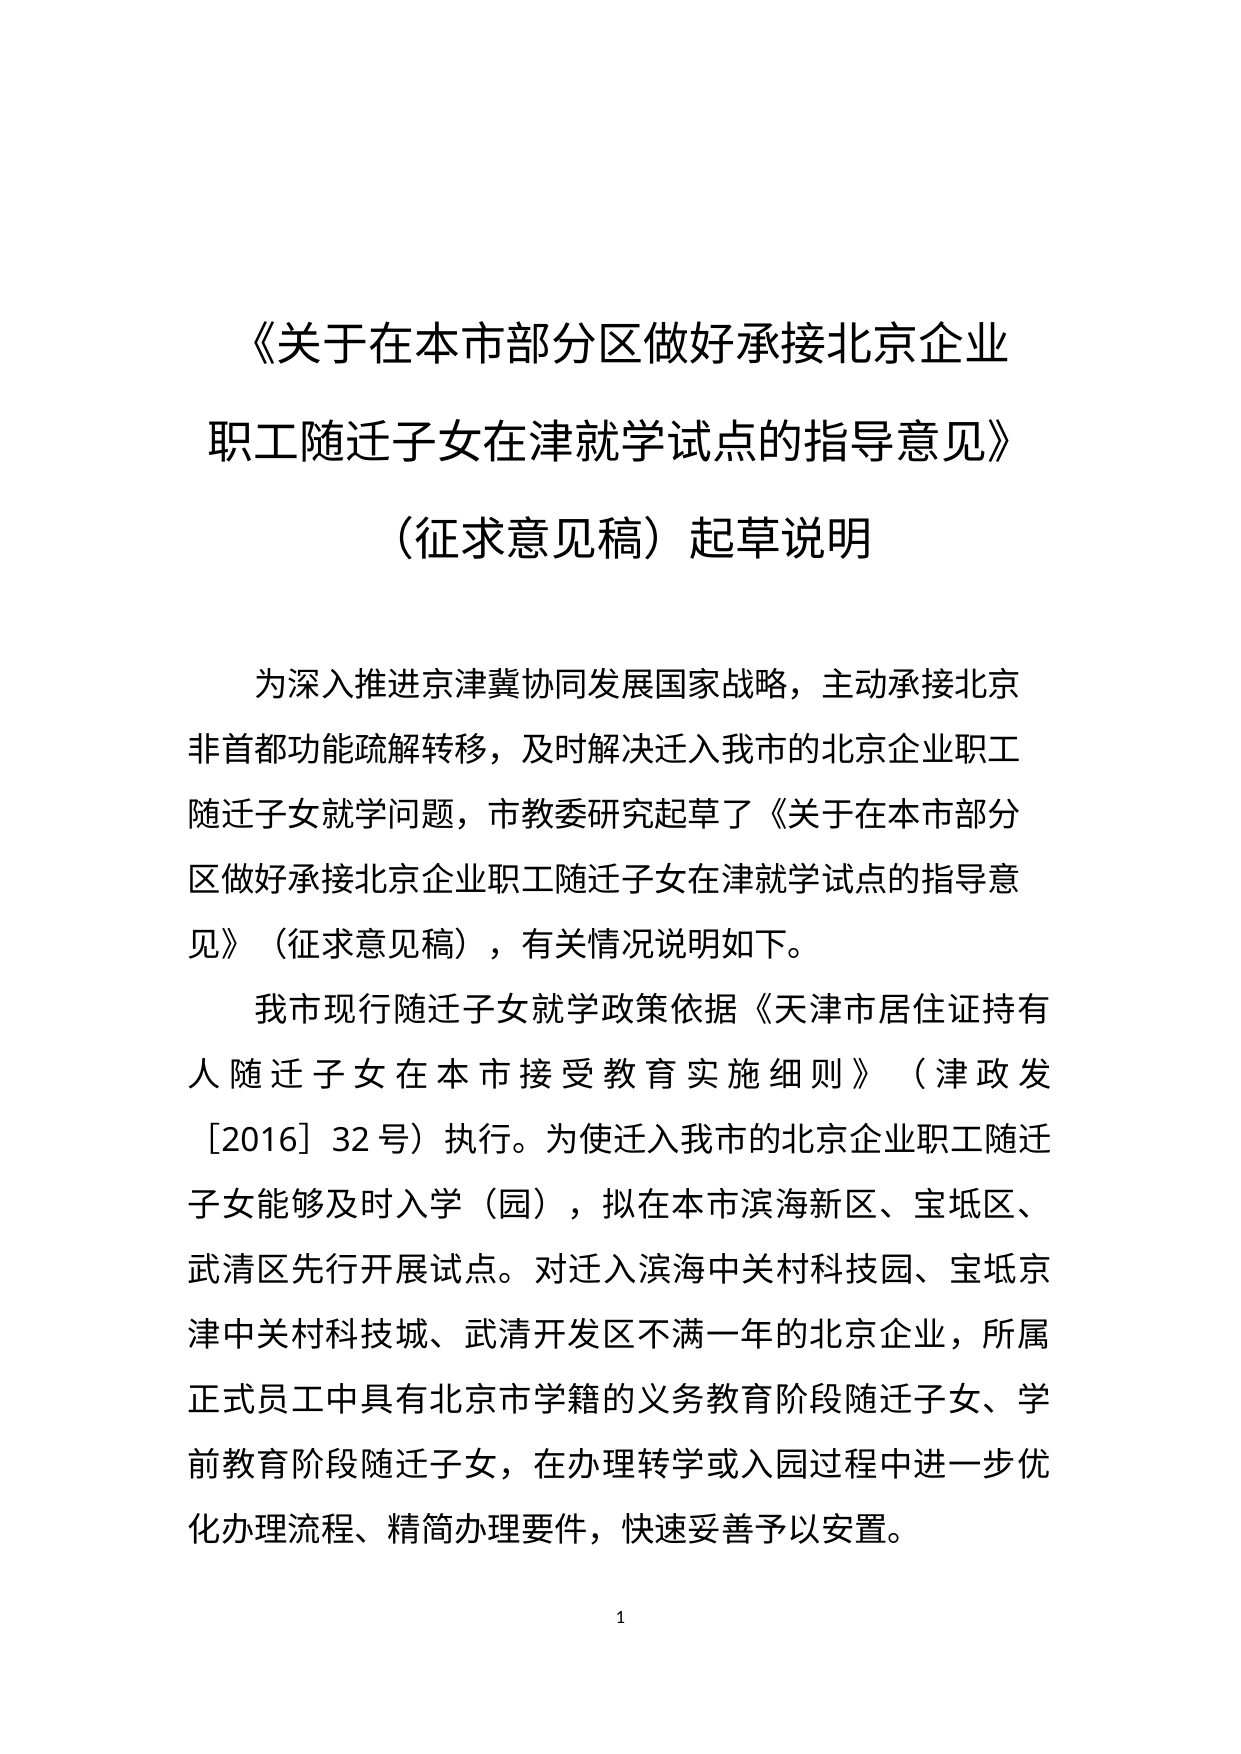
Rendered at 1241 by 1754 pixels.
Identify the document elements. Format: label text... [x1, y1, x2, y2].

text 《关于在本市部分区做好承接北京企业 [187, 292, 1053, 389]
text 我市现行随迁子女就学政策依据《天津市居住证持有人随迁子女在本市接受教育实施细则》（津政发［2016］32号）执行。为使迁入我市的北京企业职工随迁子女能够及时入学（园），拟在本市滨海新区、宝坻区、武清区先行开展试点。对迁入滨海中关村科技园、宝坻京津中关村科技城、武清开发区不满一年的北京企业，所属正式员工中具有北京市学籍的义务教育阶段随迁子女、学前教育阶段随迁子女，在办理转学或入园过程中进一步优化办理流程、精简办理要件，快速妥善予以安置。 [187, 974, 1053, 1559]
text 为深入推进京津冀协同发展国家战略，主动承接北京非首都功能疏解转移，及时解决迁入我市的北京企业职工随迁子女就学问题，市教委研究起草了《关于在本市部分区做好承接北京企业职工随迁子女在津就学试点的指导意见》（征求意见稿），有关情况说明如下。 [187, 649, 1053, 974]
text 职工随迁子女在津就学试点的指导意见》（征求意见稿）起草说明 [187, 389, 1053, 584]
